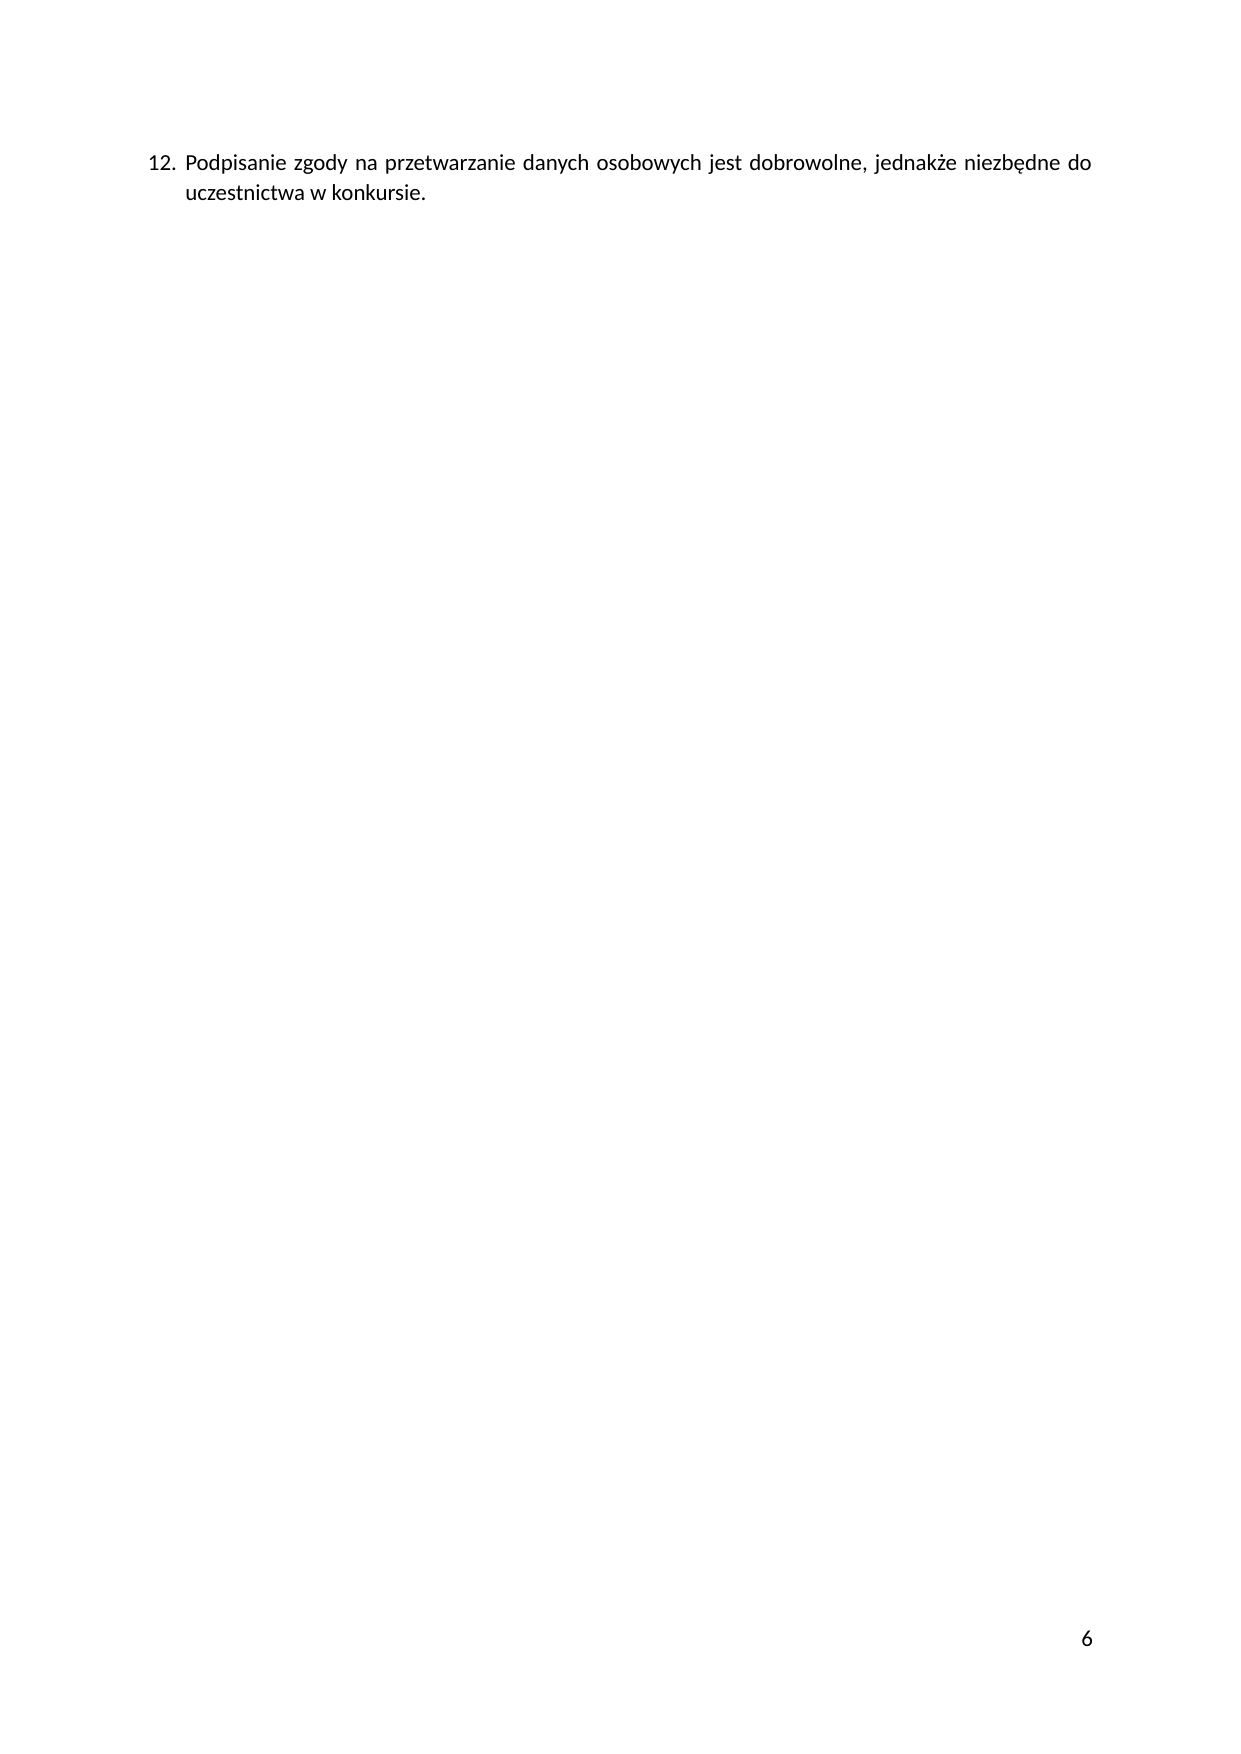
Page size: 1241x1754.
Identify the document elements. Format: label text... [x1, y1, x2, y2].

list Podpisanie zgody na przetwarzanie danych osobowych jest dobrowolne, jednakże niezbędne do uczestnictwa w konkursie. [148, 148, 1093, 206]
